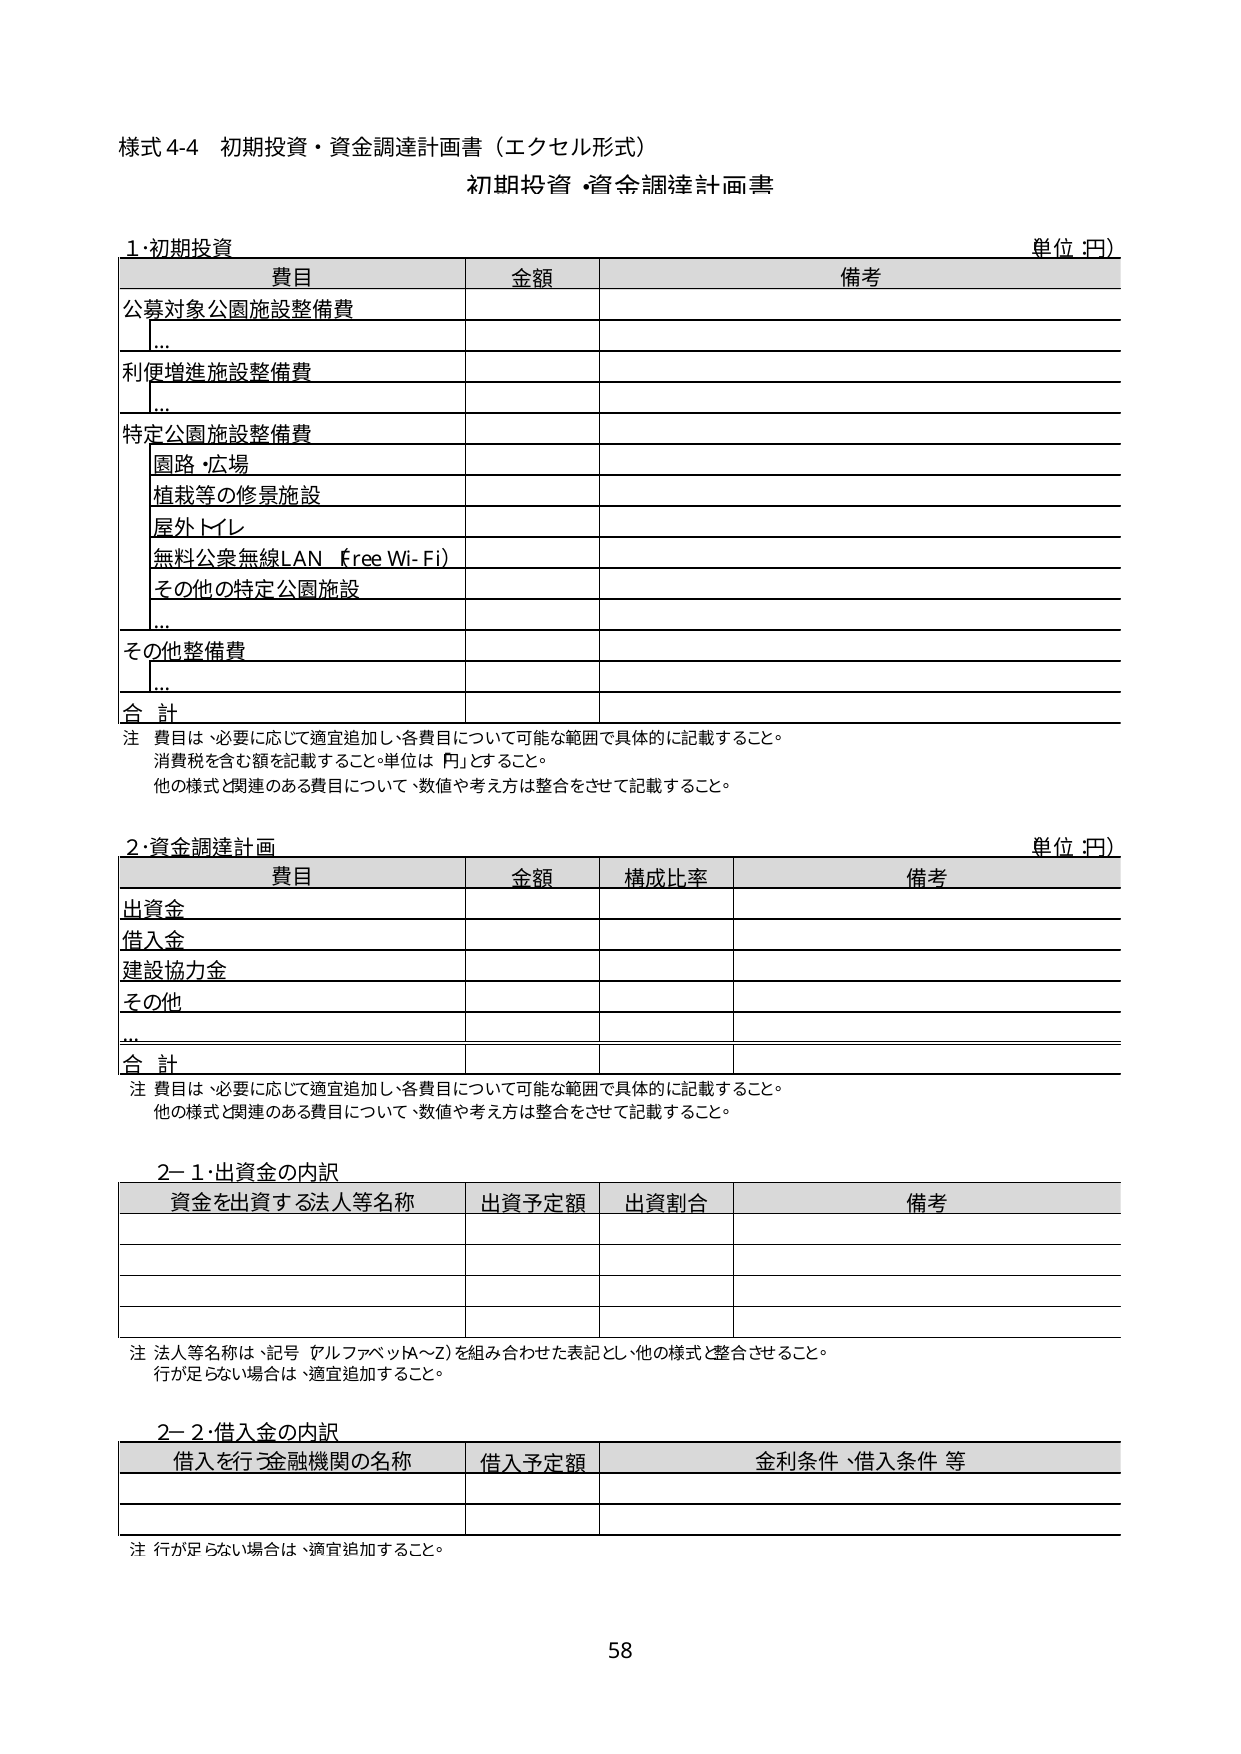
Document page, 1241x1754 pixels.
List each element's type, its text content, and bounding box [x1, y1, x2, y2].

subtitle 様式4-4 初期投資・資金調達計画書（エクセル形式） [118, 127, 1122, 164]
